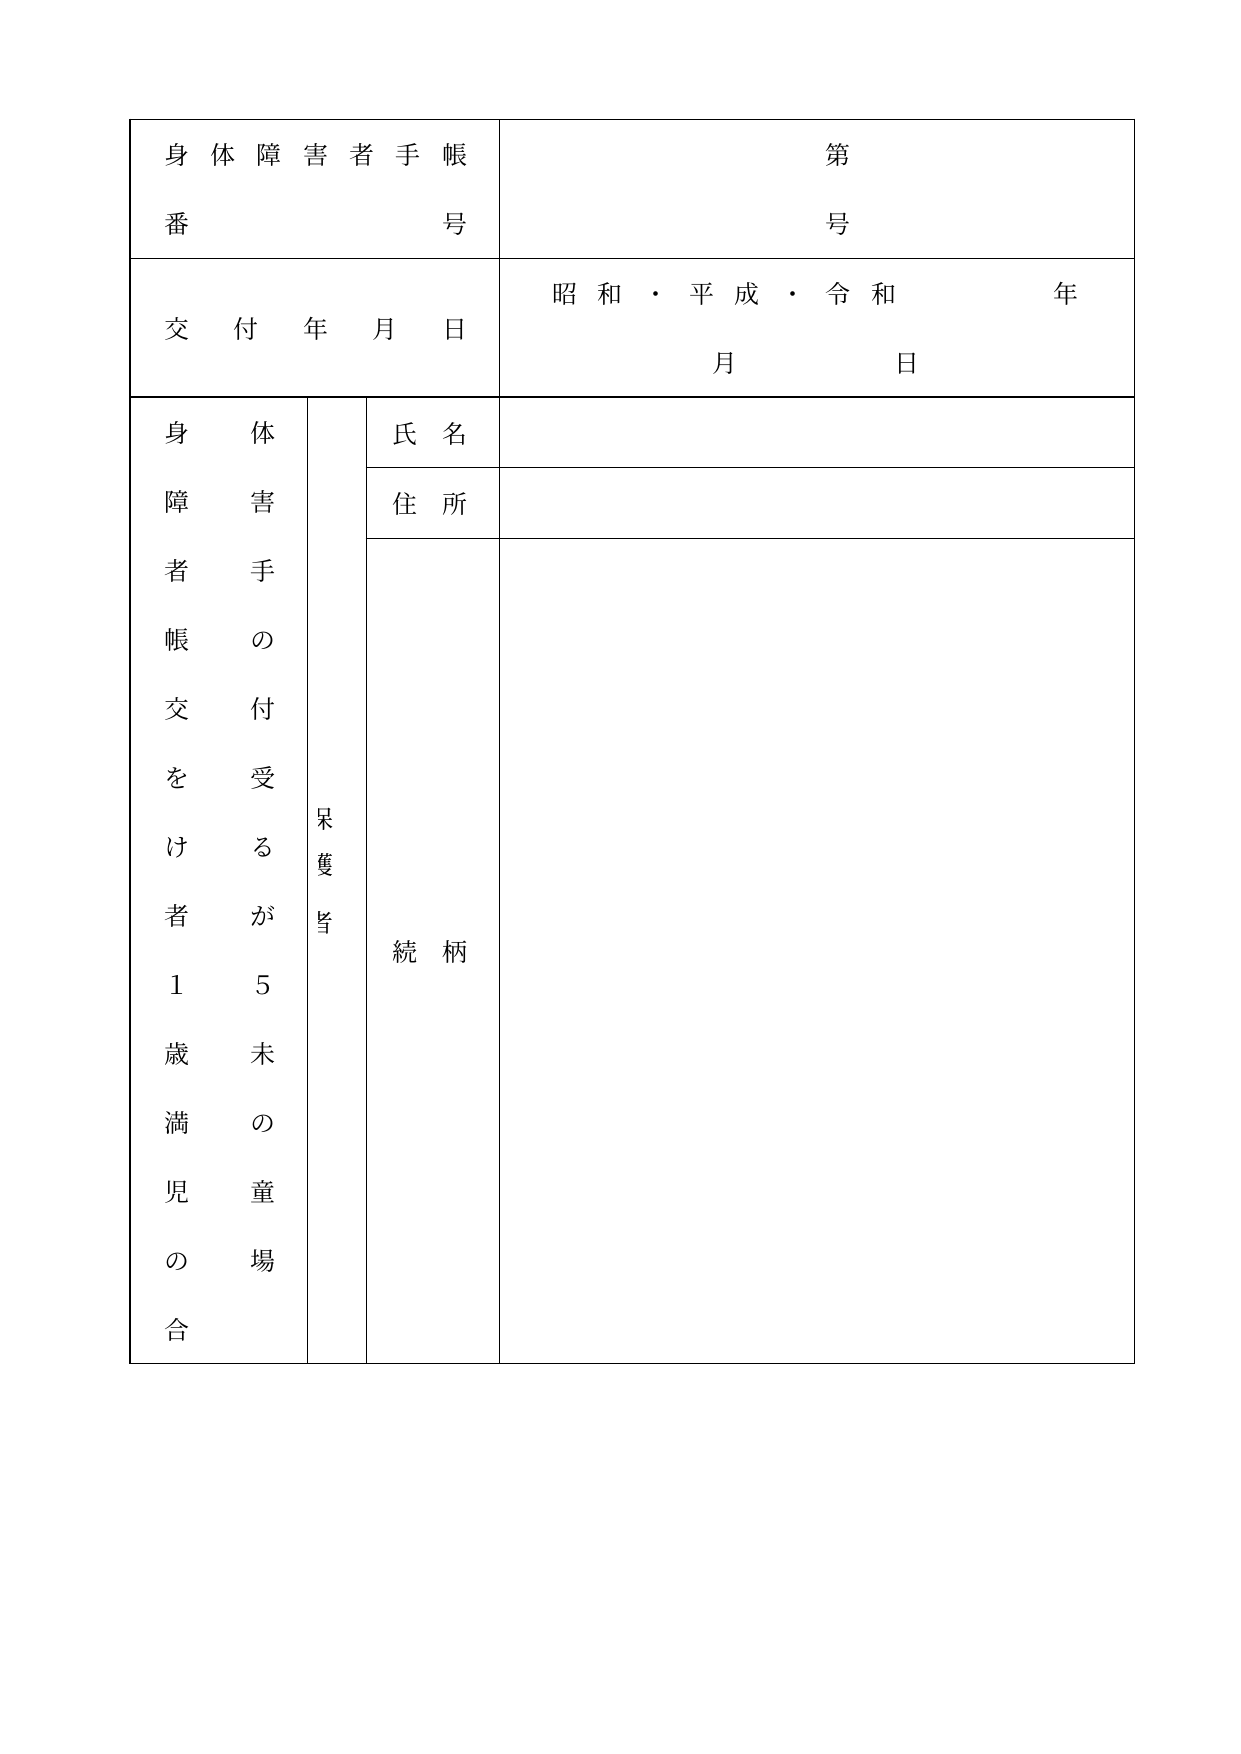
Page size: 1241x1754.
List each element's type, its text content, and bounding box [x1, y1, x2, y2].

table_cell 続柄 [367, 539, 499, 1363]
table_cell 身体障害者手帳番号 [131, 120, 499, 257]
table_cell 第 号 [500, 120, 1134, 257]
table_cell 昭和・平成・令和 年 月 日 [500, 259, 1134, 396]
table_cell [500, 468, 1134, 538]
table_cell 身体障害者手帳の交付を受ける者が１５歳未満の児童の場合 [131, 398, 307, 1363]
table_cell [500, 398, 1134, 467]
table_cell 氏名 [367, 398, 499, 467]
table_cell 交付年月日 [131, 259, 499, 396]
table_cell 保護者 [308, 398, 366, 1363]
table_cell [500, 539, 1134, 1363]
table_cell 住所 [367, 468, 499, 538]
